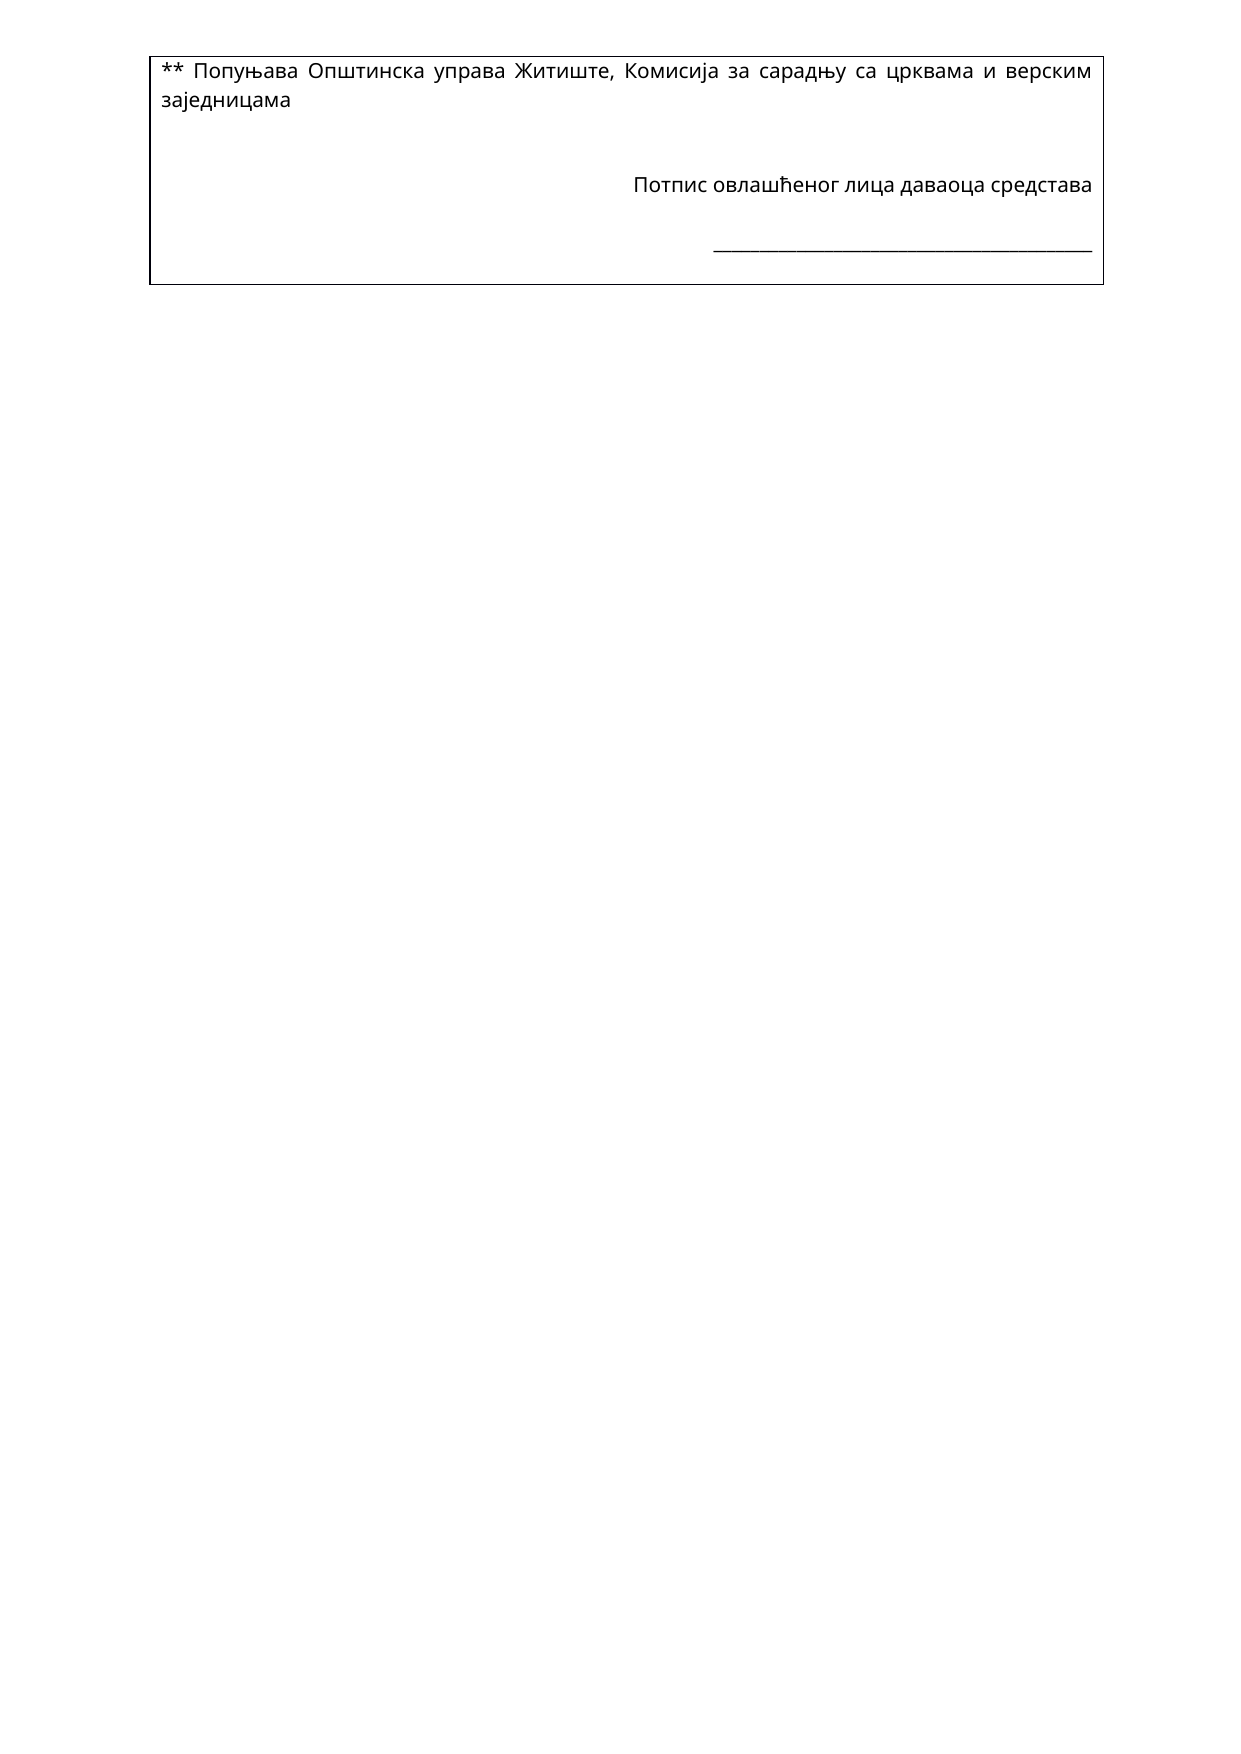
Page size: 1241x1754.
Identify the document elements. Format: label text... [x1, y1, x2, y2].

table_cell ** Попуњава Општинска управа Житиште, Комисија за сарадњу са црквама и верским заједницама Потпис овлашћеног лица даваоца средстава _________________________________________ [151, 57, 1103, 284]
